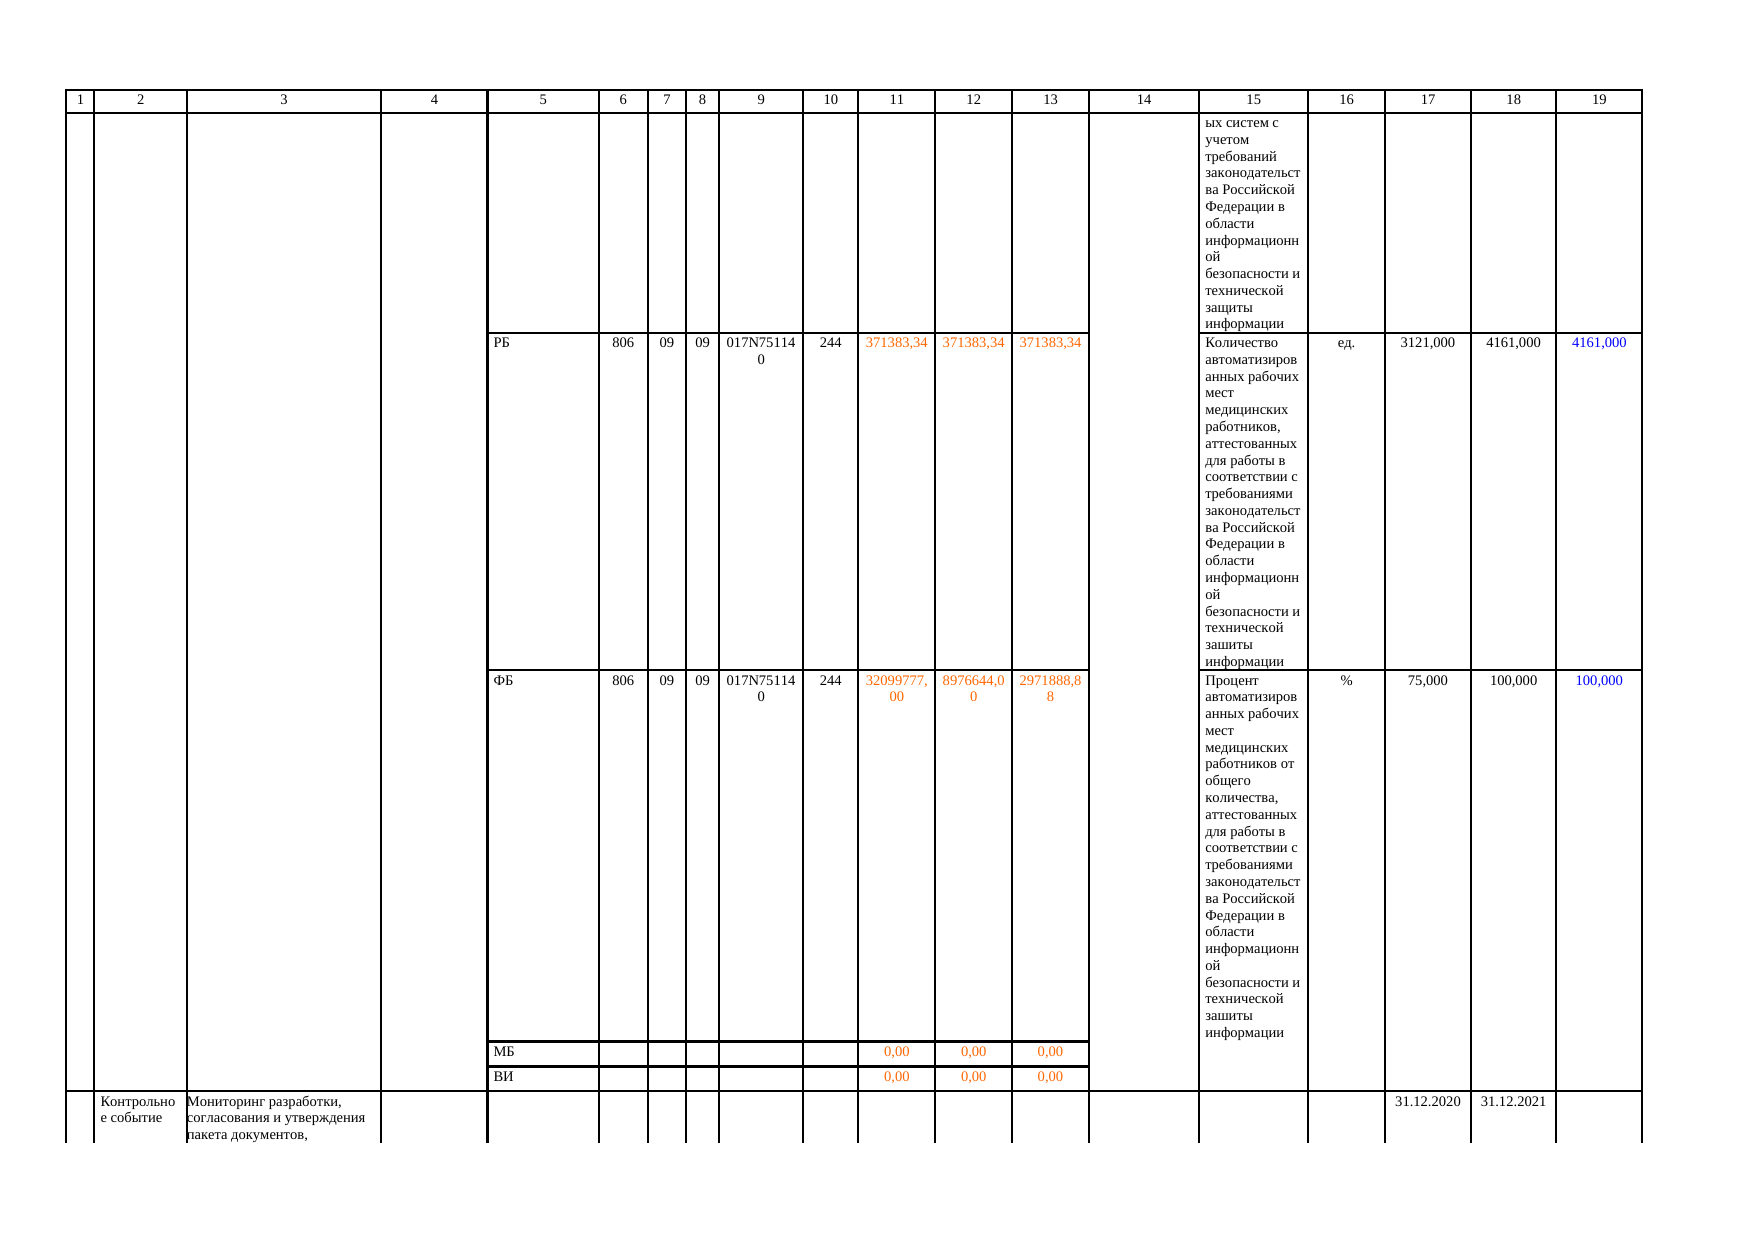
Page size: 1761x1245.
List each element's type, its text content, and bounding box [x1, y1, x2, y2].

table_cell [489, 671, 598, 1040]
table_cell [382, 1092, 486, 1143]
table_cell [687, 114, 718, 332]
table_header 17 [1386, 91, 1470, 112]
table_header 7 [649, 91, 685, 112]
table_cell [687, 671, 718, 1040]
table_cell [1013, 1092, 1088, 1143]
table_header 14 [1090, 91, 1198, 112]
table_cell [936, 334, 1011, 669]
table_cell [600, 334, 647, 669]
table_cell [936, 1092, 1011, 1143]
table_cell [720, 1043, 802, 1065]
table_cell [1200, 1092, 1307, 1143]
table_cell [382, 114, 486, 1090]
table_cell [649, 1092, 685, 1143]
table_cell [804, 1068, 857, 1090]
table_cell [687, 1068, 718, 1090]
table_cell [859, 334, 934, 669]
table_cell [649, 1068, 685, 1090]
table_header 16 [1309, 91, 1384, 112]
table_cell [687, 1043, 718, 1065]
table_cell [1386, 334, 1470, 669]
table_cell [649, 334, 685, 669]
table_header 6 [600, 91, 647, 112]
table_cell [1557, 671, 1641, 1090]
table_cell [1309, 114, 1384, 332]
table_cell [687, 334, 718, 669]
table_header 15 [1200, 91, 1307, 112]
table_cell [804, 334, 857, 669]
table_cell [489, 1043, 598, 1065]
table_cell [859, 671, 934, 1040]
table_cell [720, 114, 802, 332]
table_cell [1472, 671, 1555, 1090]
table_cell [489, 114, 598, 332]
table_header 10 [804, 91, 857, 112]
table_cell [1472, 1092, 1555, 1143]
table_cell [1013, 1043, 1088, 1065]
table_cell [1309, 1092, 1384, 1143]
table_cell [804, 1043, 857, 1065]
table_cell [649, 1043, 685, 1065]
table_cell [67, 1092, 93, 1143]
table_header 2 [95, 91, 186, 112]
table_header 1 [67, 91, 93, 112]
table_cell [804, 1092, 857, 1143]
table_header 18 [1472, 91, 1555, 112]
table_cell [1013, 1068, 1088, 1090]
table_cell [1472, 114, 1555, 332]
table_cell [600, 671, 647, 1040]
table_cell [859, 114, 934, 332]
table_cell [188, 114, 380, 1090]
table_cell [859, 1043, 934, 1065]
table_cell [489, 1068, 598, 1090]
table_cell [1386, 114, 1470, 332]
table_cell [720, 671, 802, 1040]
table_header 8 [687, 91, 718, 112]
table_header 5 [489, 91, 598, 112]
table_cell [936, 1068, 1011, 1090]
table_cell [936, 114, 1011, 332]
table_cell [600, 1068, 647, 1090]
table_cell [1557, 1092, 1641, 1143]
table_header 4 [382, 91, 486, 112]
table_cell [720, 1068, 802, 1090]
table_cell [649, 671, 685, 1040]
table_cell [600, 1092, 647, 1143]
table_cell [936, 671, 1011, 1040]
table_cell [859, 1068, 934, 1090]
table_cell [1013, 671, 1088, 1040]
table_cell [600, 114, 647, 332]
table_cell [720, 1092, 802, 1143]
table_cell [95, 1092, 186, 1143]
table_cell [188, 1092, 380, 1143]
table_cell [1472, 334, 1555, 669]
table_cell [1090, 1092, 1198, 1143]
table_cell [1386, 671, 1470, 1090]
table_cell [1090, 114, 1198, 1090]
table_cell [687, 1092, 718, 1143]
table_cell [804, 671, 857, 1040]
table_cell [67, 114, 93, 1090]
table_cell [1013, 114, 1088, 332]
table_header 9 [720, 91, 802, 112]
table_header 19 [1557, 91, 1641, 112]
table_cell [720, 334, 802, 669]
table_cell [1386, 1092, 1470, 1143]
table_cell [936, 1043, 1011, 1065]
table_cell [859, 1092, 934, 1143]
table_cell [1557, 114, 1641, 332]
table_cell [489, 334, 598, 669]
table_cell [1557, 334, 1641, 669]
table_header 12 [936, 91, 1011, 112]
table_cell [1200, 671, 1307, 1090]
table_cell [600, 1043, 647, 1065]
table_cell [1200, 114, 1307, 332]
table_header 11 [859, 91, 934, 112]
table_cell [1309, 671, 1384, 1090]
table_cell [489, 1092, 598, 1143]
table_header 13 [1013, 91, 1088, 112]
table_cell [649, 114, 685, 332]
table_header 3 [188, 91, 380, 112]
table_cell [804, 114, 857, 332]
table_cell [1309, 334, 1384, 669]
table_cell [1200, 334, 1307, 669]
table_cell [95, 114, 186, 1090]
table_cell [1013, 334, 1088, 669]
